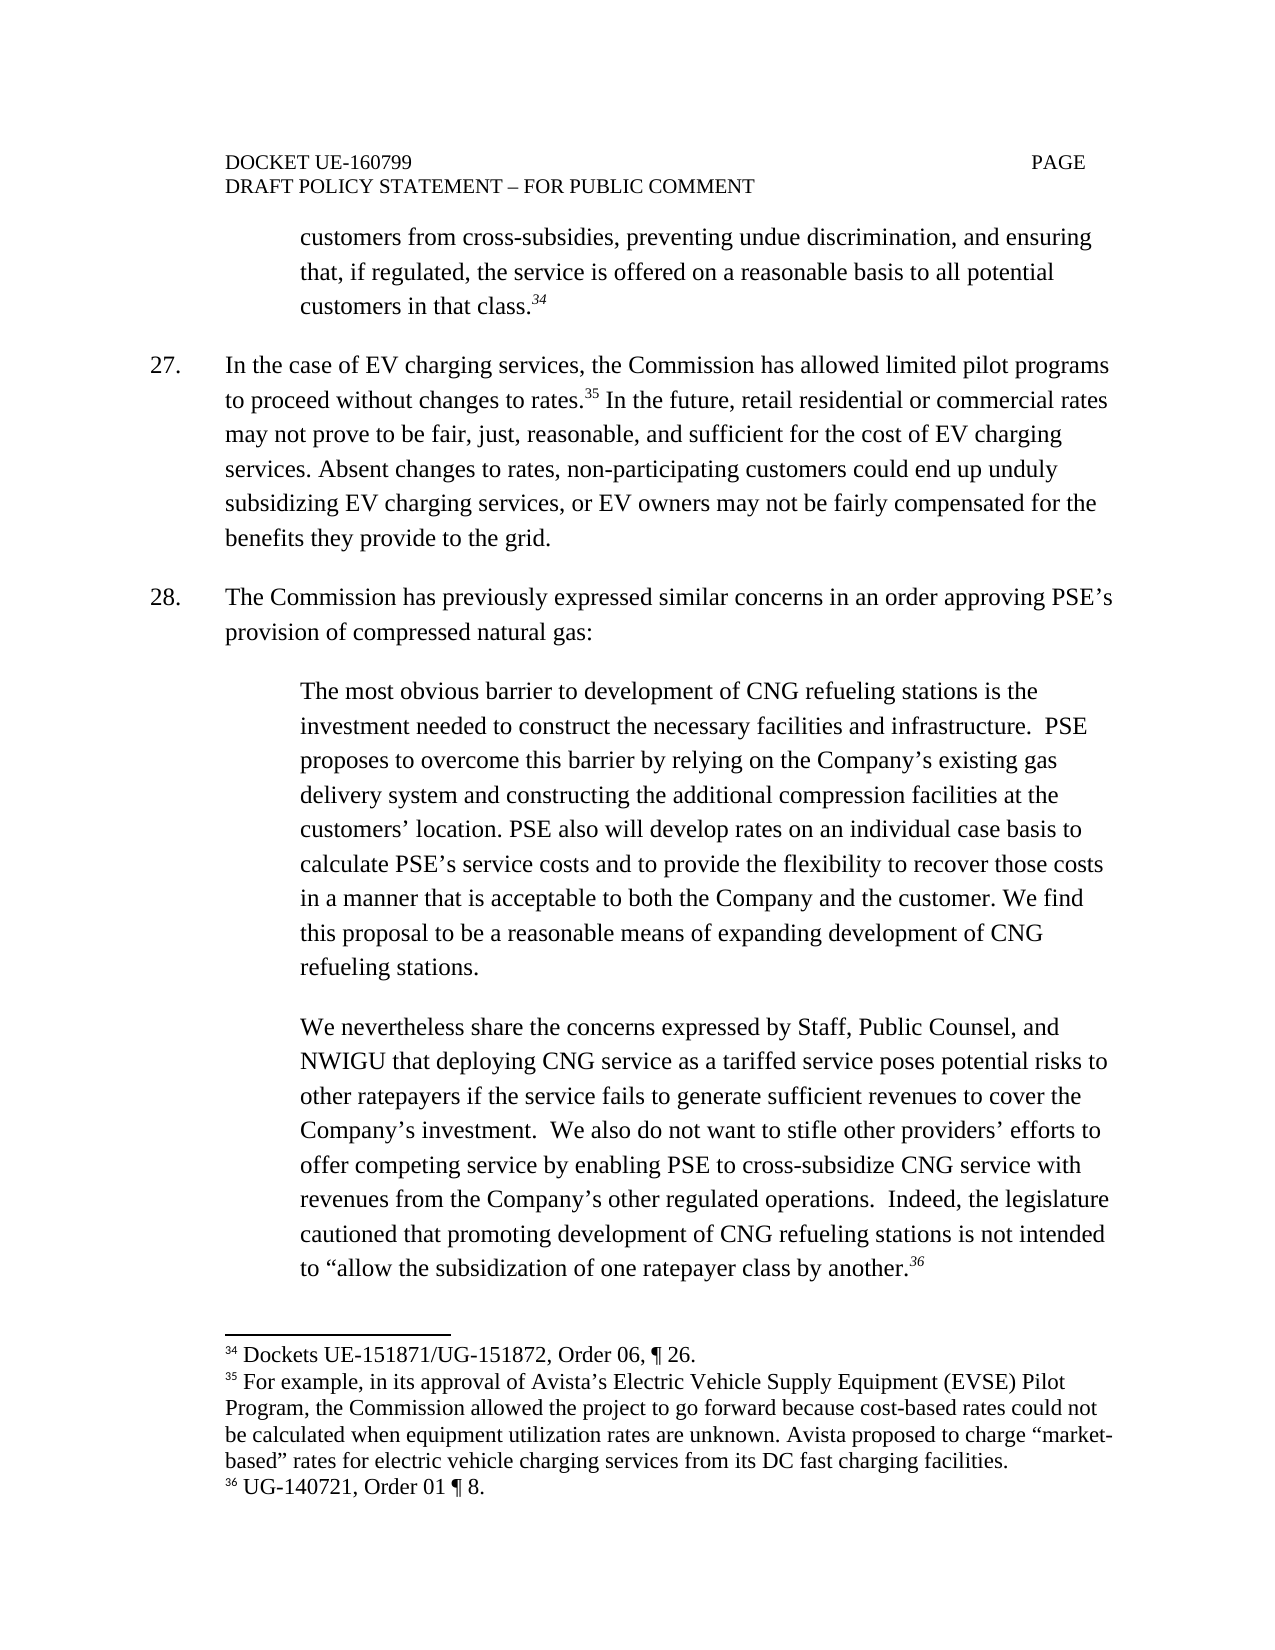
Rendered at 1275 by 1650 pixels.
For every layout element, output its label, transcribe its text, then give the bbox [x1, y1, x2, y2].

text The most obvious barrier to development of CNG refueling stations is the investment needed to construct the necessary facilities and infrastructure. PSE proposes to overcome this barrier by relying on the Company’s existing gas delivery system and constructing the additional compression facilities at the customers’ location. PSE also will develop rates on an individual case basis to calculate PSE’s service costs and to provide the flexibility to recover those costs in a manner that is acceptable to both the Company and the customer. We find this proposal to be a reasonable means of expanding development of CNG refueling stations. [300, 676, 1125, 981]
text In the case of EV charging services, the Commission has allowed limited pilot programs to proceed without changes to rates. In the future, retail residential or commercial rates may not prove to be fair, just, reasonable, and sufficient for the cost of EV charging services. Absent changes to rates, non-participating customers could end up unduly subsidizing EV charging services, or EV owners may not be fairly compensated for the benefits they provide to the grid. [150, 351, 1125, 552]
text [300, 222, 1125, 320]
text The Commission has previously expressed similar concerns in an order approving PSE’s provision of compressed natural gas: [150, 582, 1125, 646]
text We nevertheless share the concerns expressed by Staff, Public Counsel, and NWIGU that deploying CNG service as a tariffed service poses potential risks to other ratepayers if the service fails to generate sufficient revenues to cover the Company’s investment. We also do not want to stifle other providers’ efforts to offer competing service by enabling PSE to cross-subsidize CNG service with revenues from the Company’s other regulated operations. Indeed, the legislature cautioned that promoting development of CNG refueling stations is not intended to “allow the subsidization of one ratepayer class by another. [300, 1012, 1125, 1282]
